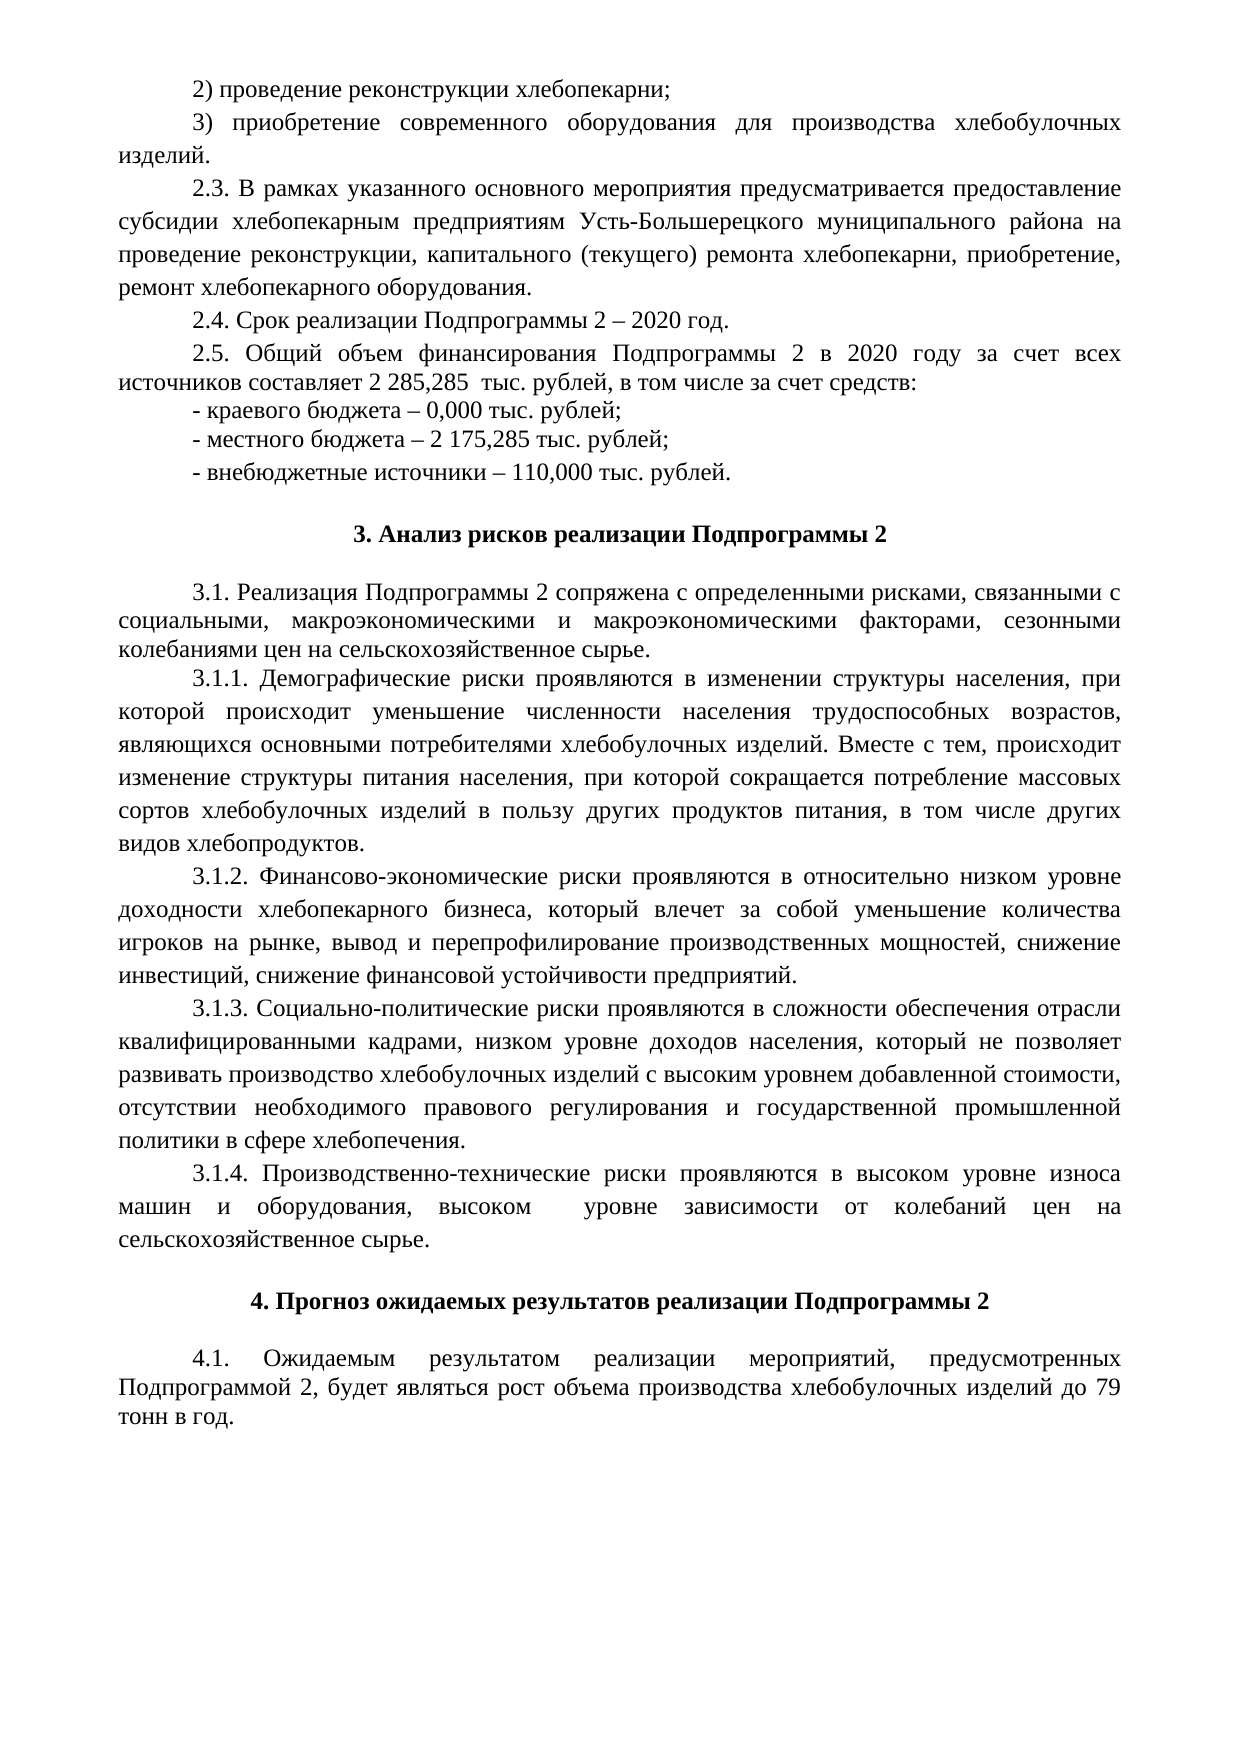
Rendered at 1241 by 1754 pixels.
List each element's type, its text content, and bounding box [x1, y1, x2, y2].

text 2.5. Общий объем финансирования Подпрограммы 2 в 2020 году за счет всех источников составляет 2 285,285 тыс. рублей, в том числе за счет средств: [118, 338, 1122, 396]
text - внебюджетные источники – 110,000 тыс. рублей. [118, 457, 1122, 486]
text 3.1.3. Социально-политические риски проявляются в сложности обеспечения отрасли квалифицированными кадрами, низком уровне доходов населения, который не позволяет развивать производство хлебобулочных изделий с высоким уровнем добавленной стоимости, отсутствии необходимого правового регулирования и государственной промышленной политики в сфере хлебопечения. [118, 993, 1122, 1154]
text 3. Анализ рисков реализации Подпрограммы 2 [118, 519, 1122, 548]
text 3.1.4. Производственно-технические риски проявляются в высоком уровне износа машин и оборудования, высоком уровне зависимости от колебаний цен на сельскохозяйственное сырье. [118, 1158, 1122, 1253]
text - местного бюджета – 2 175,285 тыс. рублей; [118, 424, 1122, 453]
text 3.1.1. Демографические риски проявляются в изменении структуры населения, при которой происходит уменьшение численности населения трудоспособных возрастов, являющихся основными потребителями хлебобулочных изделий. Вместе с тем, происходит изменение структуры питания населения, при которой сокращается потребление массовых сортов хлебобулочных изделий в пользу других продуктов питания, в том числе других видов хлебопродуктов. [118, 663, 1122, 857]
text 2.4. Срок реализации Подпрограммы 2 – 2020 год. [118, 305, 1122, 334]
text - краевого бюджета – 0,000 тыс. рублей; [118, 396, 1122, 424]
text 4.1. Ожидаемым результатом реализации мероприятий, предусмотренных Подпрограммой 2, будет являться рост объема производства хлебобулочных изделий до 79 тонн в год. [118, 1343, 1122, 1430]
text 4. Прогноз ожидаемых результатов реализации Подпрограммы 2 [118, 1286, 1122, 1315]
text 3) приобретение современного оборудования для производства хлебобулочных изделий. [118, 107, 1122, 169]
text 3.1. Реализация Подпрограммы 2 сопряжена с определенными рисками, связанными с социальными, макроэкономическими и макроэкономическими факторами, сезонными колебаниями цен на сельскохозяйственное сырье. [118, 577, 1122, 663]
text 2.3. В рамках указанного основного мероприятия предусматривается предоставление субсидии хлебопекарным предприятиям Усть-Большерецкого муниципального района на проведение реконструкции, капитального (текущего) ремонта хлебопекарни, приобретение, ремонт хлебопекарного оборудования. [118, 173, 1122, 301]
text 3.1.2. Финансово-экономические риски проявляются в относительно низком уровне доходности хлебопекарного бизнеса, который влечет за собой уменьшение количества игроков на рынке, вывод и перепрофилирование производственных мощностей, снижение инвестиций, снижение финансовой устойчивости предприятий. [118, 861, 1122, 989]
text 2) проведение реконструкции хлебопекарни; [118, 74, 1122, 103]
